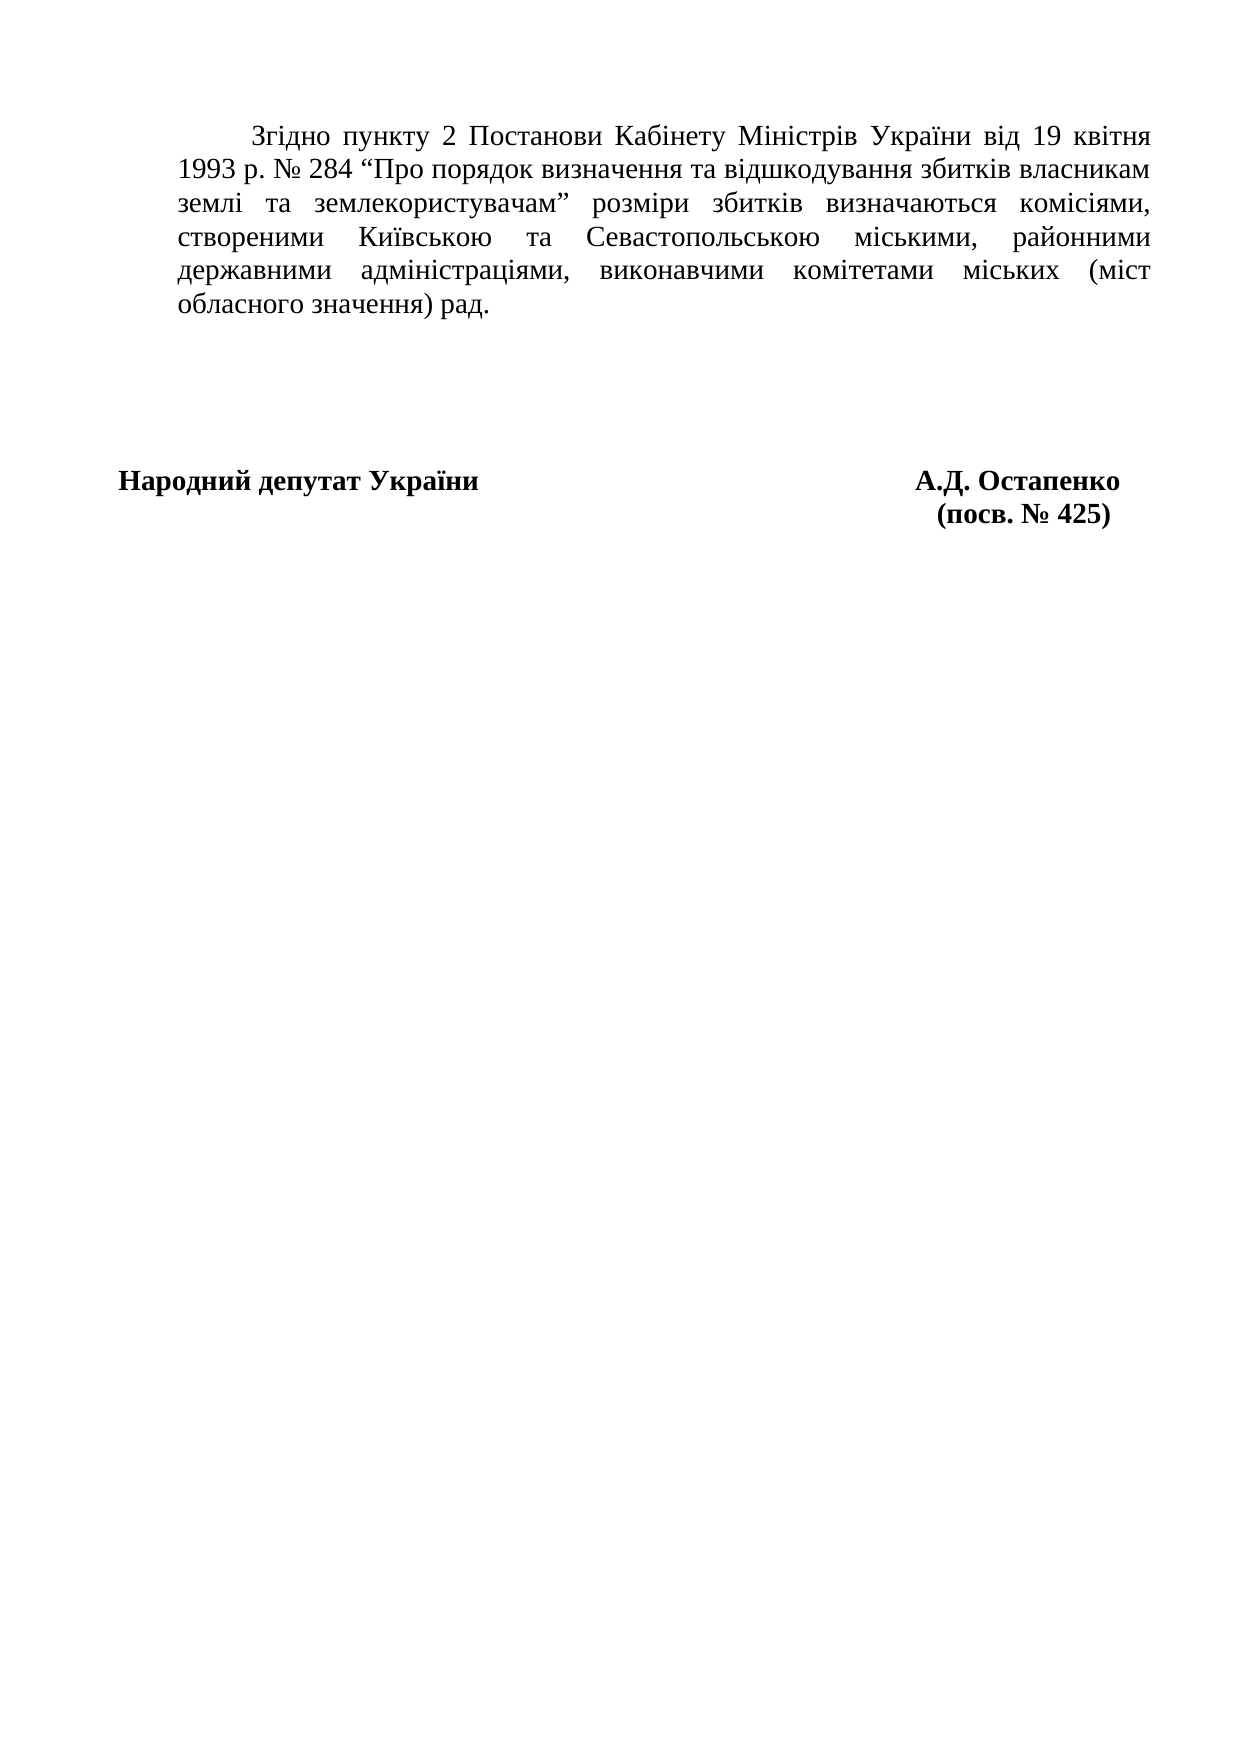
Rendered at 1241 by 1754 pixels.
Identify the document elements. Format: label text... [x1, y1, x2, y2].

text Народний депутат України А.Д. Остапенко [118, 463, 1152, 497]
text Згідно пункту 2 Постанови Кабінету Міністрів України від 19 квітня 1993 р. № 284 “Про порядок визначення та відшкодування збитків власникам землі та землекористувачам” розміри збитків визначаються комісіями, створеними Київською та Севастопольською міськими, районними державними адміністраціями, виконавчими комітетами міських (міст обласного значення) рад. [177, 118, 1152, 319]
text (посв. № 425) [118, 497, 1152, 530]
